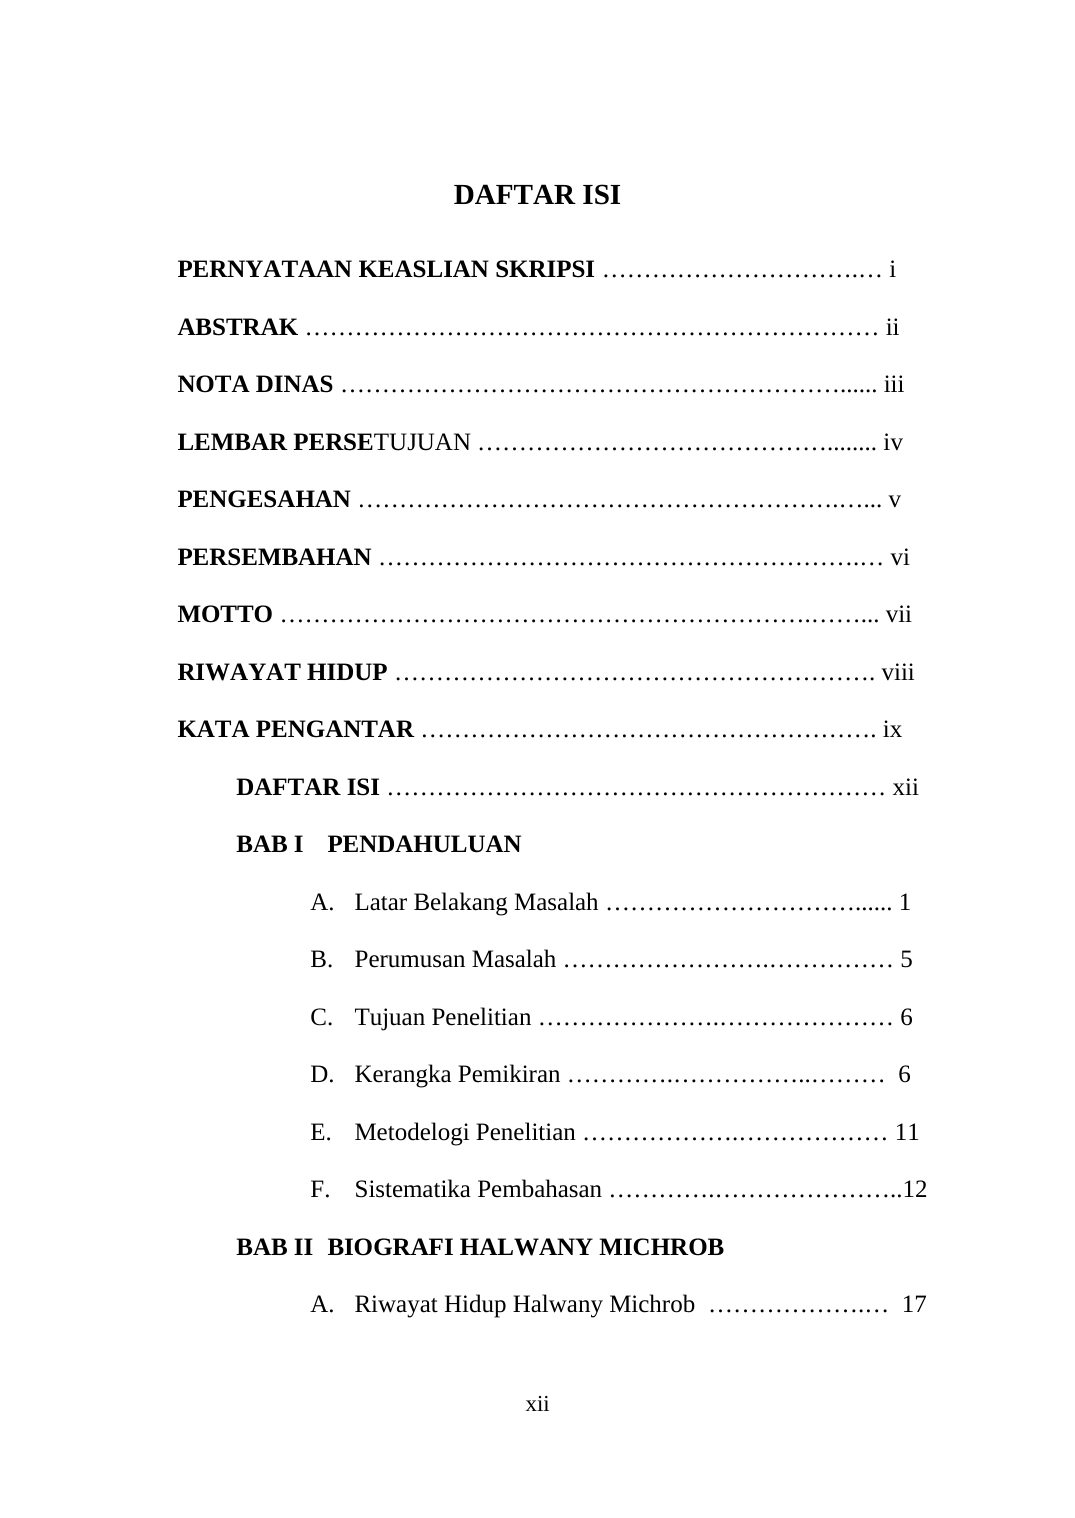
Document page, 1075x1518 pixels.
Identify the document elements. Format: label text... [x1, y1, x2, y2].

text DAFTAR ISI [177, 177, 898, 211]
list Kerangka Pemikiran ………….……………..……… 6 [310, 1059, 960, 1088]
text DAFTAR ISI …………………………………………………… xii [177, 772, 960, 801]
list Sistematika Pembahasan ………….…………………..12 [310, 1174, 960, 1203]
text ABSTRAK …………………………………………………………… ii [177, 312, 945, 341]
text PERSEMBAHAN ………………………………………………….… vi [177, 542, 945, 571]
text KATA PENGANTAR ………………………………………………. ix [177, 714, 945, 743]
text RIWAYAT HIDUP …………………………………………………. viii [177, 657, 945, 686]
text LEMBAR PERSETUJUAN ……………………………………........ iv [177, 427, 945, 456]
text NOTA DINAS ……………………………………………………...... iii [177, 369, 945, 398]
list Riwayat Hidup Halwany Michrob ……………….… 17 [310, 1289, 960, 1318]
text PERNYATAAN KEASLIAN SKRIPSI ………………………….… i [177, 254, 945, 283]
text MOTTO ……………………………………………………….……... vii [177, 599, 945, 628]
text PENGESAHAN ………………………………………………….…... v [177, 484, 945, 513]
text BAB I PENDAHULUAN [177, 829, 960, 858]
list Tujuan Penelitian ………………….………………… 6 [310, 1002, 960, 1031]
text BAB II BIOGRAFI HALWANY MICHROB [177, 1232, 960, 1261]
list Latar Belakang Masalah …………………………...... 1 [310, 887, 960, 916]
list Perumusan Masalah …………………….…………… 5 [310, 944, 960, 973]
list Metodelogi Penelitian ……………….……………… 11 [310, 1117, 960, 1146]
